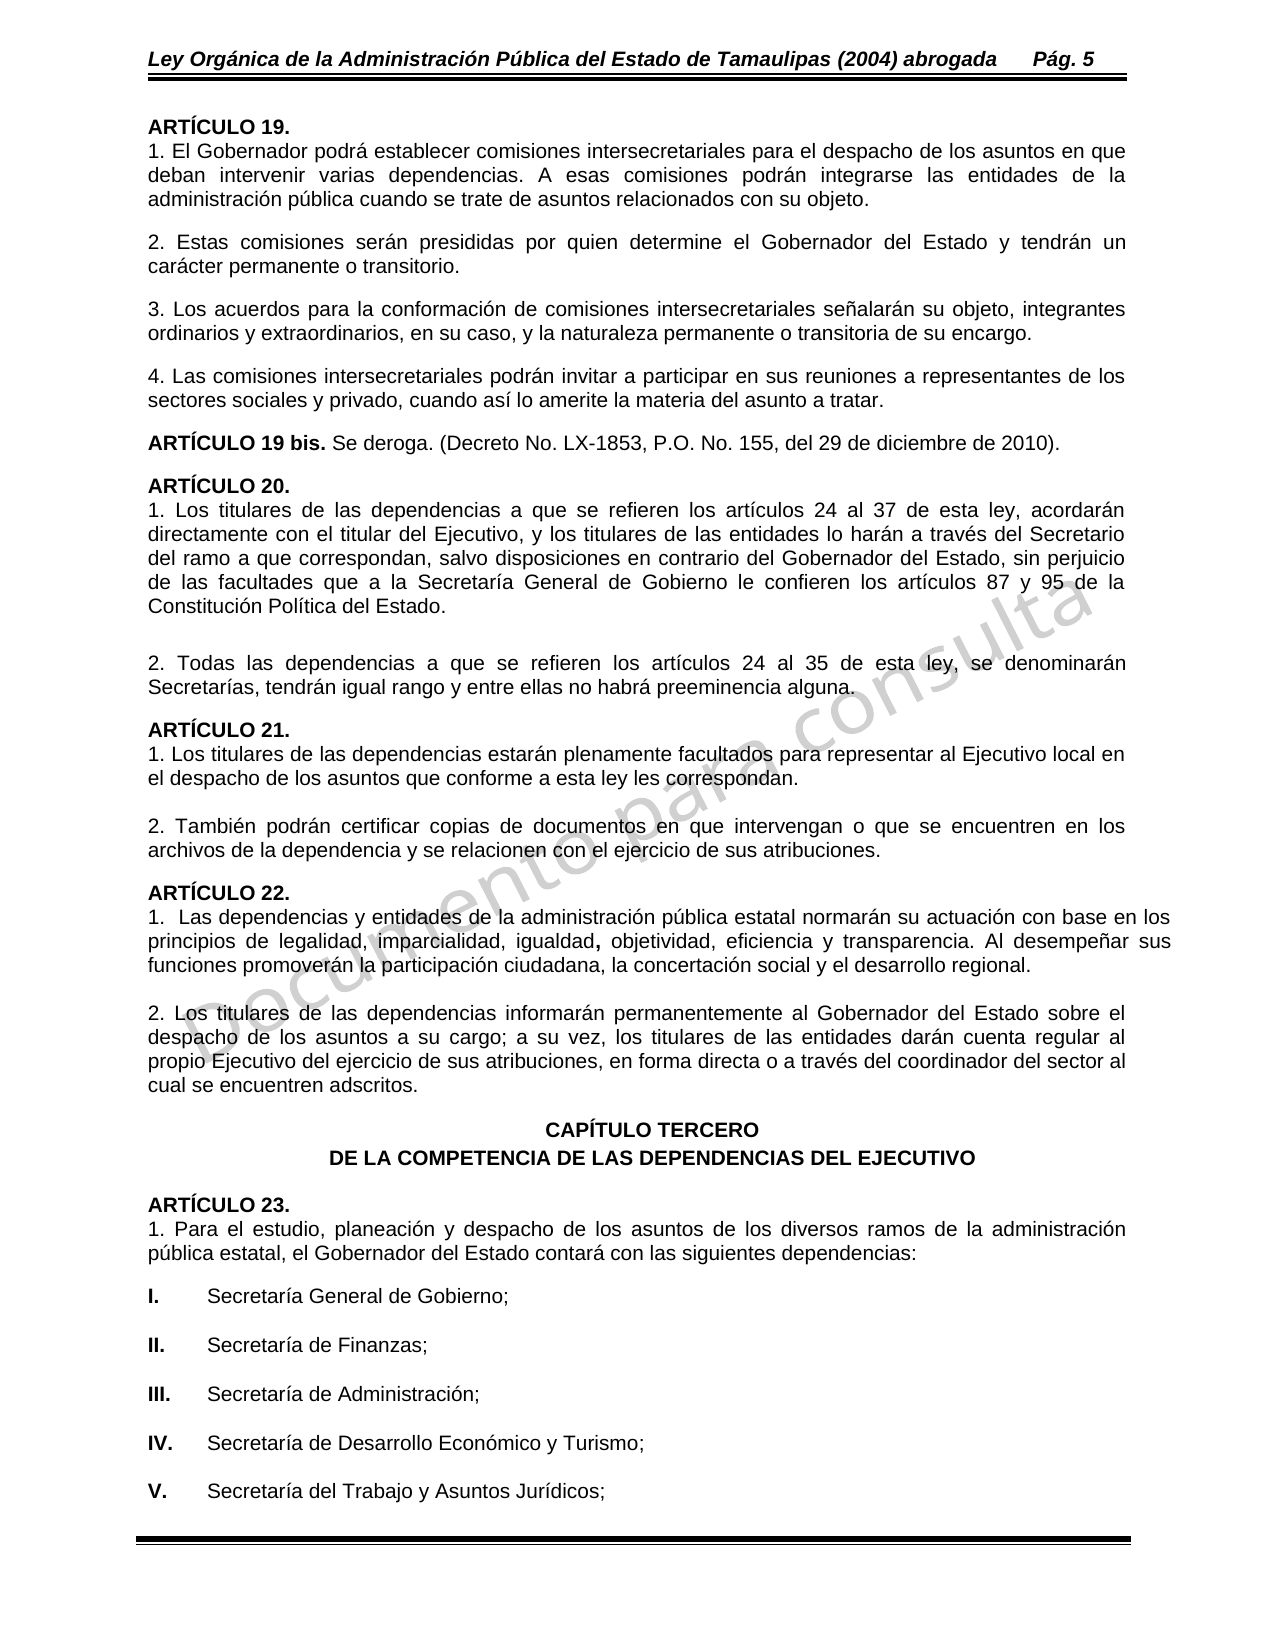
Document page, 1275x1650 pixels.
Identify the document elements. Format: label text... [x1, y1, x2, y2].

text CAPÍTULO TERCERO [148, 1118, 1127, 1142]
text 3. Los acuerdos para la conformación de comisiones intersecretariales señalarán su objeto, integrantes ordinarios y extraordinarios, en su caso, y la naturaleza permanente o transitoria de su encargo. [148, 297, 1127, 344]
text ARTÍCULO 21. [148, 718, 1127, 742]
list Secretaría de Administración; [148, 1381, 1127, 1405]
text 1. Para el estudio, planeación y despacho de los asuntos de los diversos ramos de la administración pública estatal, el Gobernador del Estado contará con las siguientes dependencias: [148, 1216, 1127, 1264]
text ARTÍCULO 19. [148, 114, 1127, 138]
text 1. Las dependencias y entidades de la administración pública estatal normarán su actuación con base en los principios de legalidad, imparcialidad, igualdad, objetividad, eficiencia y transparencia. Al desempeñar sus funciones promoverán la participación ciudadana, la concertación social y el desarrollo regional. [148, 905, 1172, 977]
text ARTÍCULO 22. [148, 881, 1127, 905]
text 2. Estas comisiones serán presididas por quien determine el Gobernador del Estado y tendrán un carácter permanente o transitorio. [148, 229, 1127, 277]
text 2. Los titulares de las dependencias informarán permanentemente al Gobernador del Estado sobre el despacho de los asuntos a su cargo; a su vez, los titulares de las entidades darán cuenta regular al propio Ejecutivo del ejercicio de sus atribuciones, en forma directa o a través del coordinador del sector al cual se encuentren adscritos. [148, 1001, 1127, 1097]
text ARTÍCULO 20. [148, 474, 1127, 498]
list Secretaría General de Gobierno; [148, 1283, 1127, 1307]
text 4. Las comisiones intersecretariales podrán invitar a participar en sus reuniones a representantes de los sectores sociales y privado, cuando así lo amerite la materia del asunto a tratar. [148, 364, 1127, 412]
list Secretaría de Finanzas; [148, 1332, 1127, 1356]
text 1. El Gobernador podrá establecer comisiones intersecretariales para el despacho de los asuntos en que deban intervenir varias dependencias. A esas comisiones podrán integrarse las entidades de la administración pública cuando se trate de asuntos relacionados con su objeto. [148, 138, 1127, 210]
text ARTÍCULO 19 bis. Se deroga. (Decreto No. LX-1853, P.O. No. 155, del 29 de diciembre de 2010). [148, 431, 1127, 455]
text 1. Los titulares de las dependencias a que se refieren los artículos 24 al 37 de esta ley, acordarán directamente con el titular del Ejecutivo, y los titulares de las entidades lo harán a través del Secretario del ramo a que correspondan, salvo disposiciones en contrario del Gobernador del Estado, sin perjuicio de las facultades que a la Secretaría General de Gobierno le confieren los artículos 87 y 95 de la Constitución Política del Estado. [148, 498, 1127, 618]
text 2. Todas las dependencias a que se refieren los artículos 24 al 35 de esta ley, se denominarán Secretarías, tendrán igual rango y entre ellas no habrá preeminencia alguna. [148, 651, 1127, 699]
text ARTÍCULO 23. [148, 1192, 1127, 1216]
list Secretaría del Trabajo y Asuntos Jurídicos; [148, 1479, 1127, 1503]
text 2. También podrán certificar copias de documentos en que intervengan o que se encuentren en los archivos de la dependencia y se relacionen con el ejercicio de sus atribuciones. [148, 814, 1127, 862]
text DE LAS DEPENDENCIAS DEL EJECUTIVO [148, 1146, 1127, 1170]
list Secretaría de Desarrollo Económico y Turismo; [148, 1430, 1127, 1454]
text 1. Los titulares de las dependencias estarán plenamente facultados para representar al Ejecutivo local en el despacho de los asuntos que conforme a esta ley les correspondan. [148, 742, 1127, 790]
